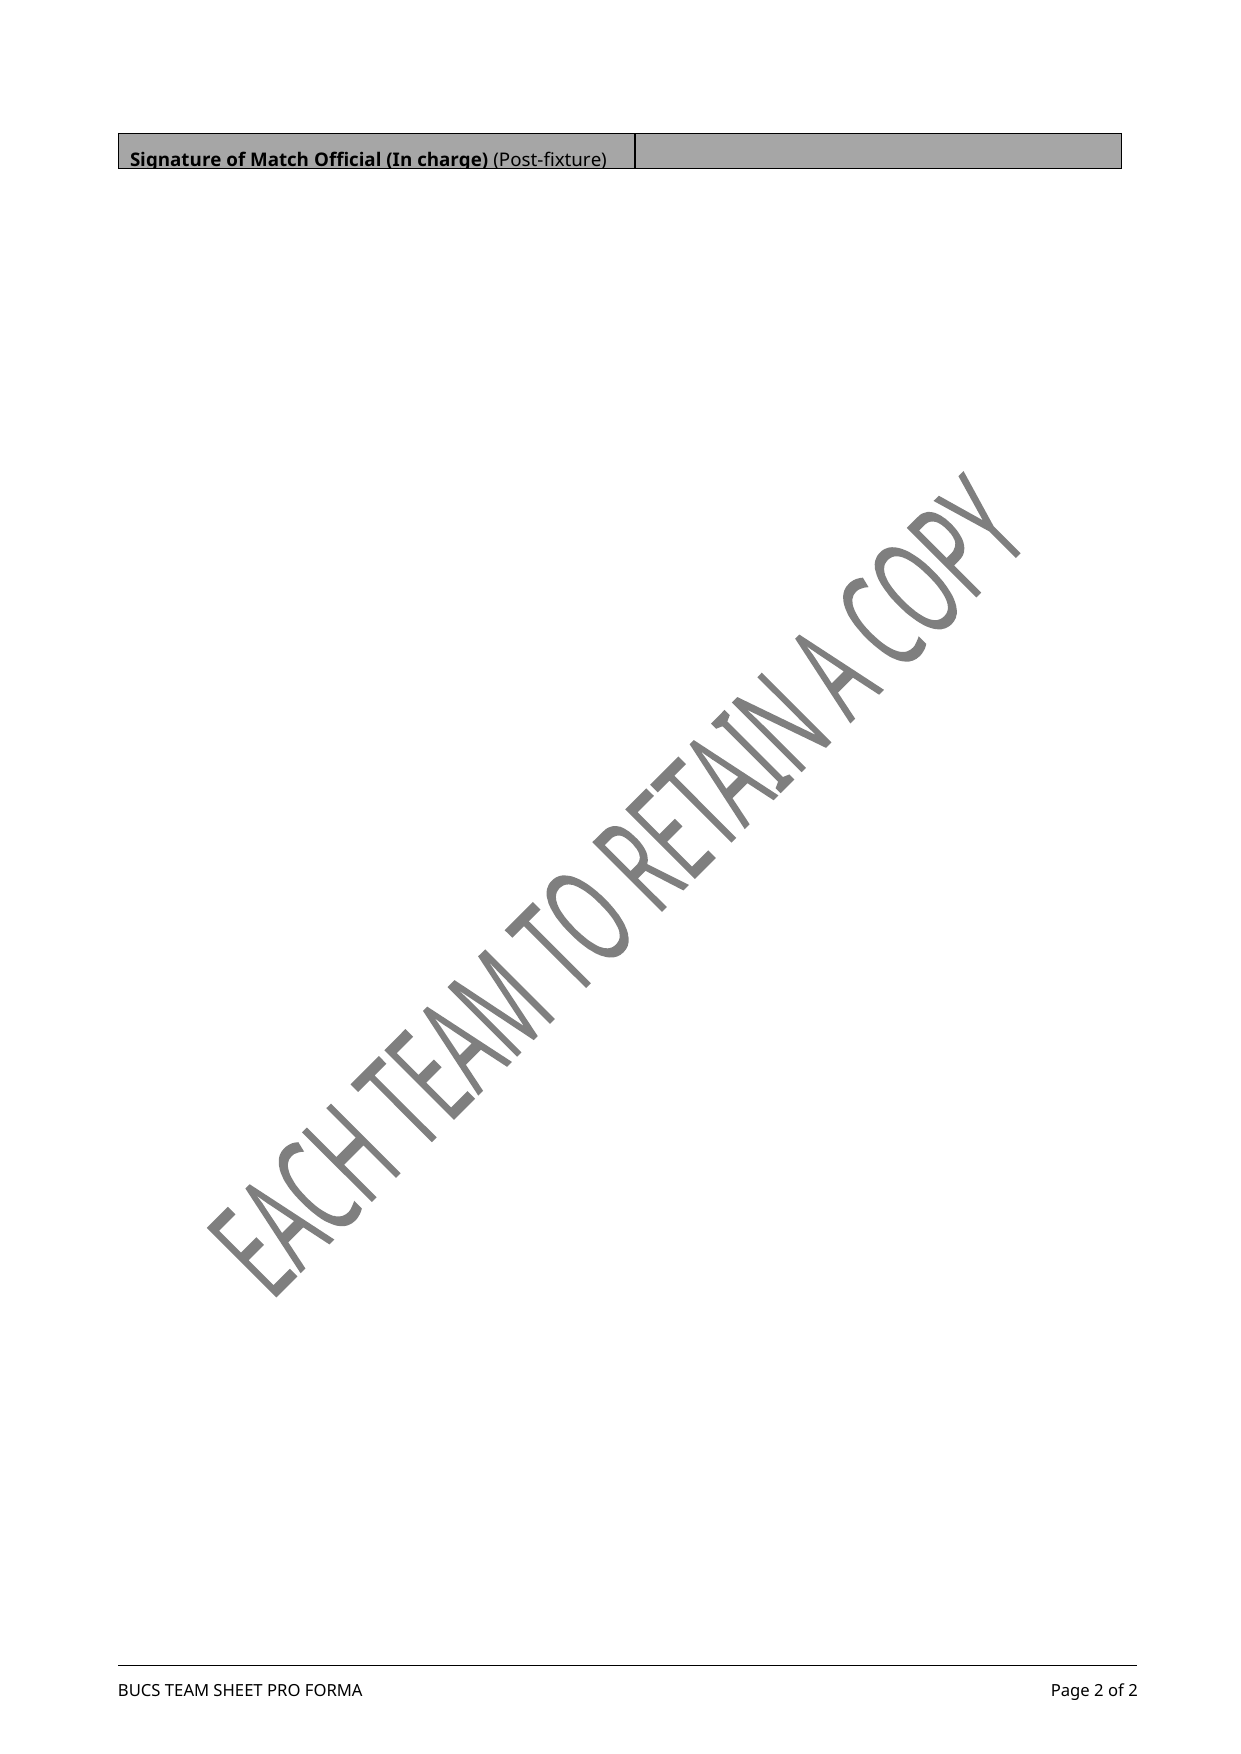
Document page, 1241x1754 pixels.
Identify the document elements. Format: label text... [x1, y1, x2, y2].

table_cell Signature of Match Official (In charge) (Post-fixture) [119, 134, 634, 168]
table_cell [636, 134, 1121, 168]
